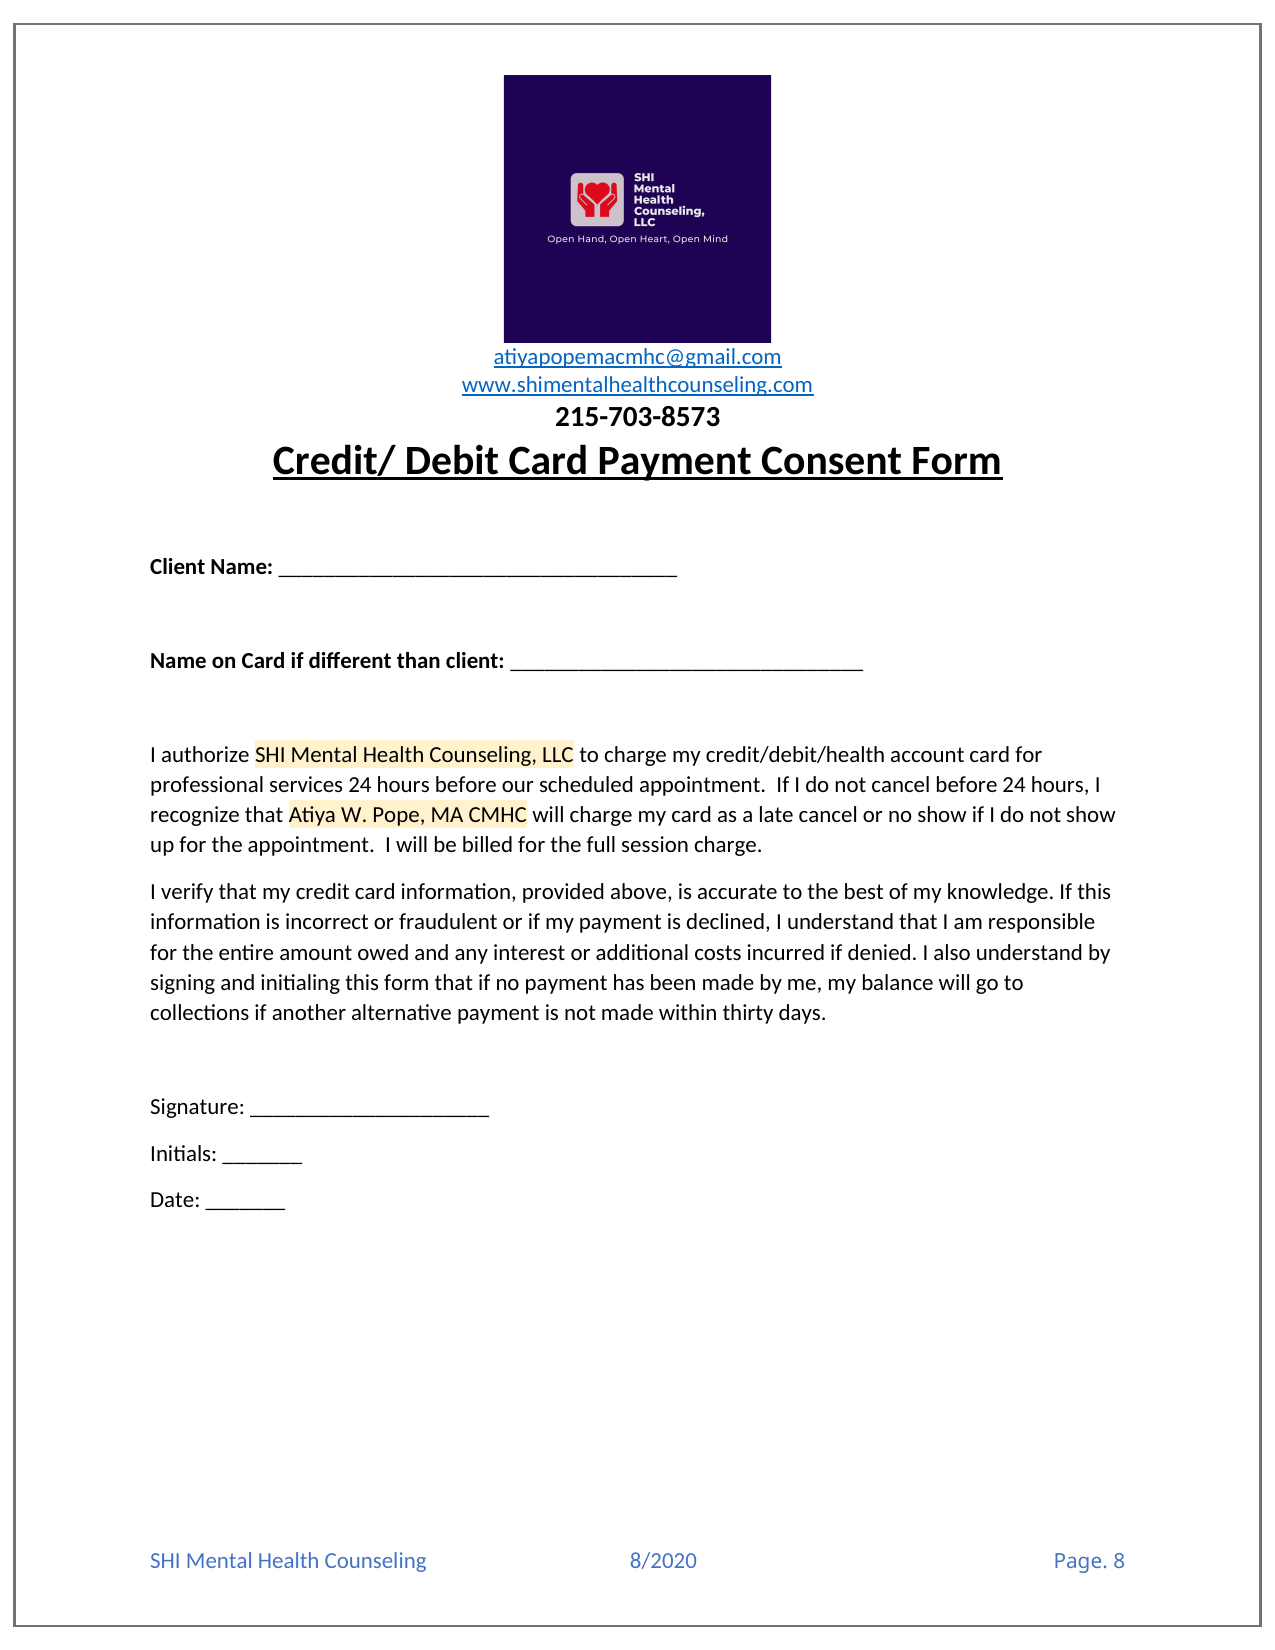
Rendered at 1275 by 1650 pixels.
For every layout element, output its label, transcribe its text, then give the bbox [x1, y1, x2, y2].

text Credit/ Debit Card Payment Consent Form [150, 434, 1125, 485]
text Date: _______ [150, 1186, 1125, 1214]
text I verify that my credit card information, provided above, is accurate to the best of my knowledge. If this information is incorrect or fraudulent or if my payment is declined, I understand that I am responsible for the entire amount owed and any interest or additional costs incurred if denied. I also understand by signing and initialing this form that if no payment has been made by me, my balance will go to collections if another alternative payment is not made within thirty days. [150, 877, 1125, 1026]
text Initials: _______ [150, 1139, 1125, 1167]
text I authorize SHI Mental Health Counseling, LLC to charge my credit/debit/health account card for professional services 24 hours before our scheduled appointment. If I do not cancel before 24 hours, I recognize that Atiya W. Pope, MA CMHC will charge my card as a late cancel or no show if I do not show up for the appointment. I will be billed for the full session charge. [150, 740, 1125, 858]
text Name on Card if different than client: _______________________________ [150, 646, 1125, 674]
text Client Name: ___________________________________ [150, 552, 1125, 580]
picture [503, 75, 772, 343]
text Signature: _____________________ [150, 1092, 1125, 1120]
